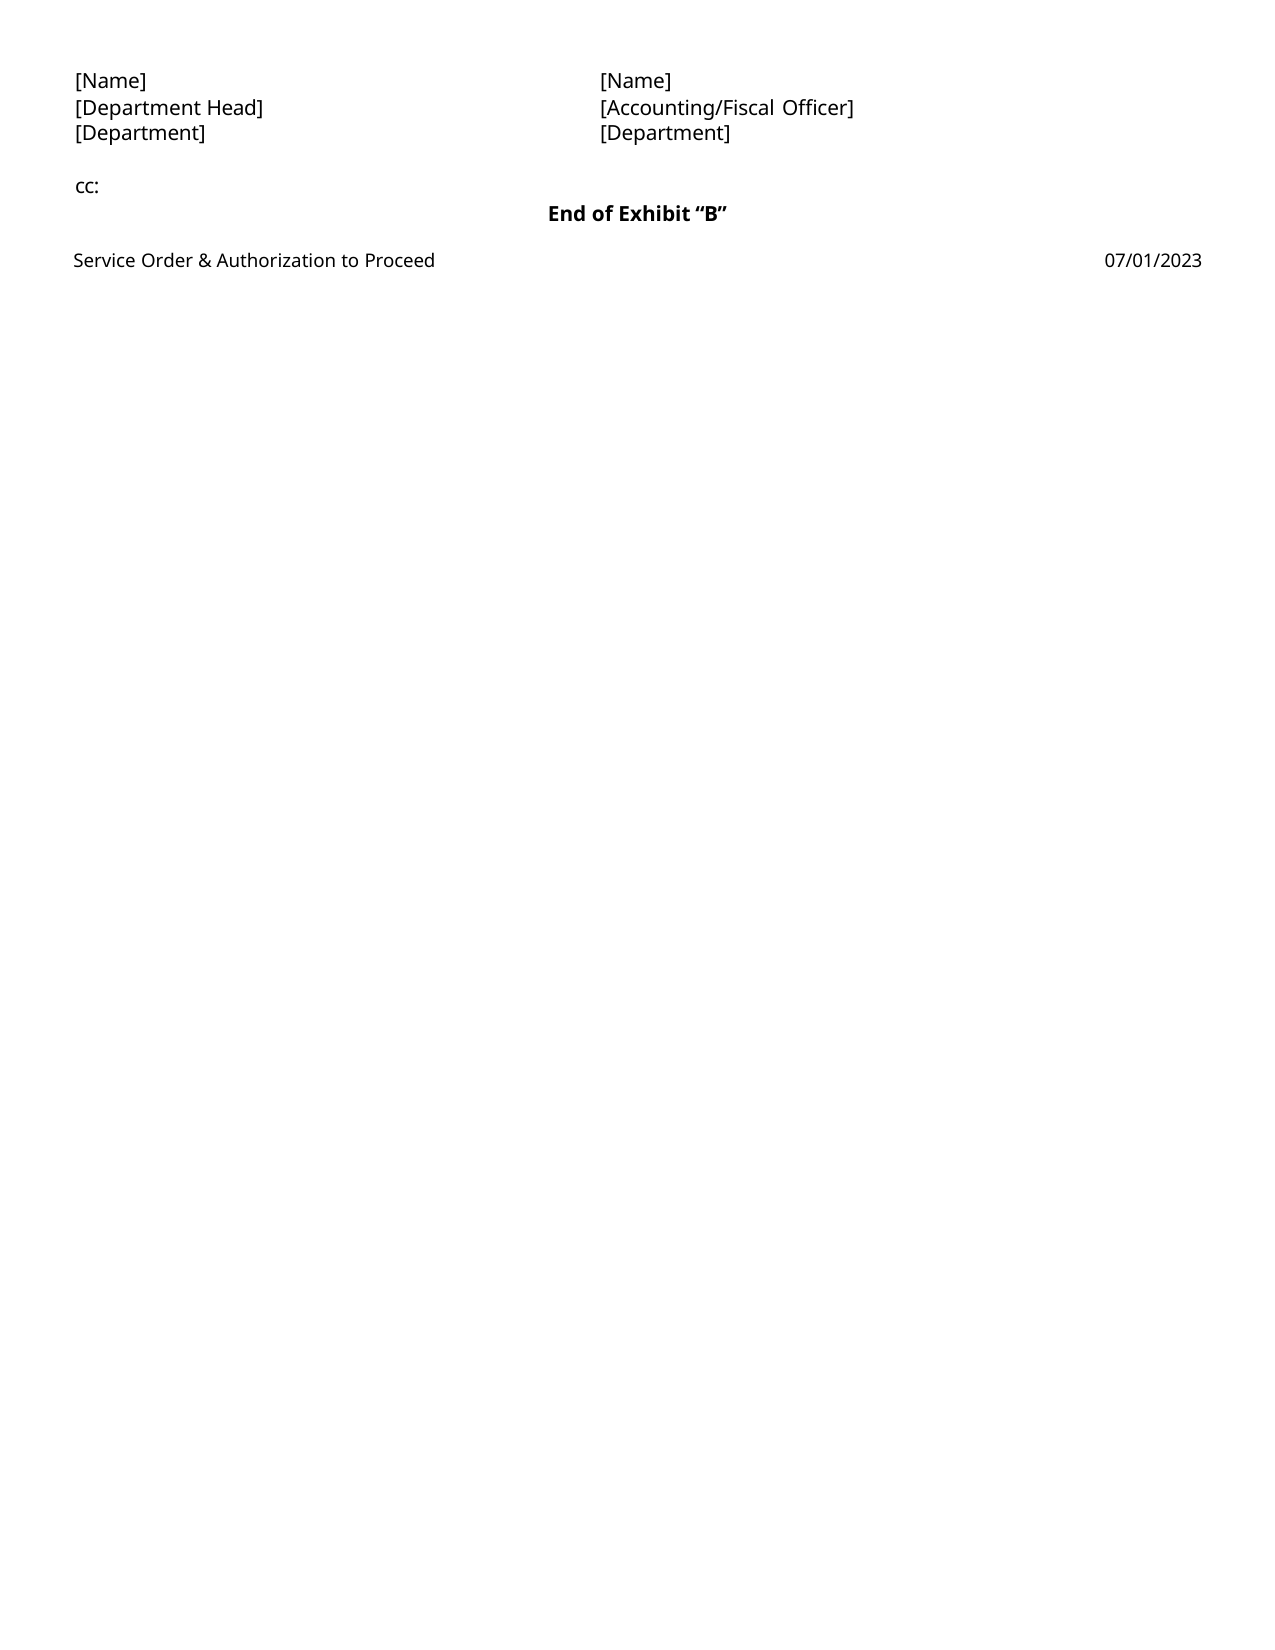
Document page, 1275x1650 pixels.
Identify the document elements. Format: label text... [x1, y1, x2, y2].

text [Name] [Name] [75, 67, 1212, 95]
text [Department] [Department] [75, 120, 1212, 145]
text [Department Head] [Accounting/Fiscal Officer] [75, 95, 1212, 120]
text End of Exhibit “B” [208, 199, 1066, 227]
text cc: [75, 174, 1212, 198]
text Service Order & Authorization to Proceed 07/01/2023 [63, 247, 1212, 273]
